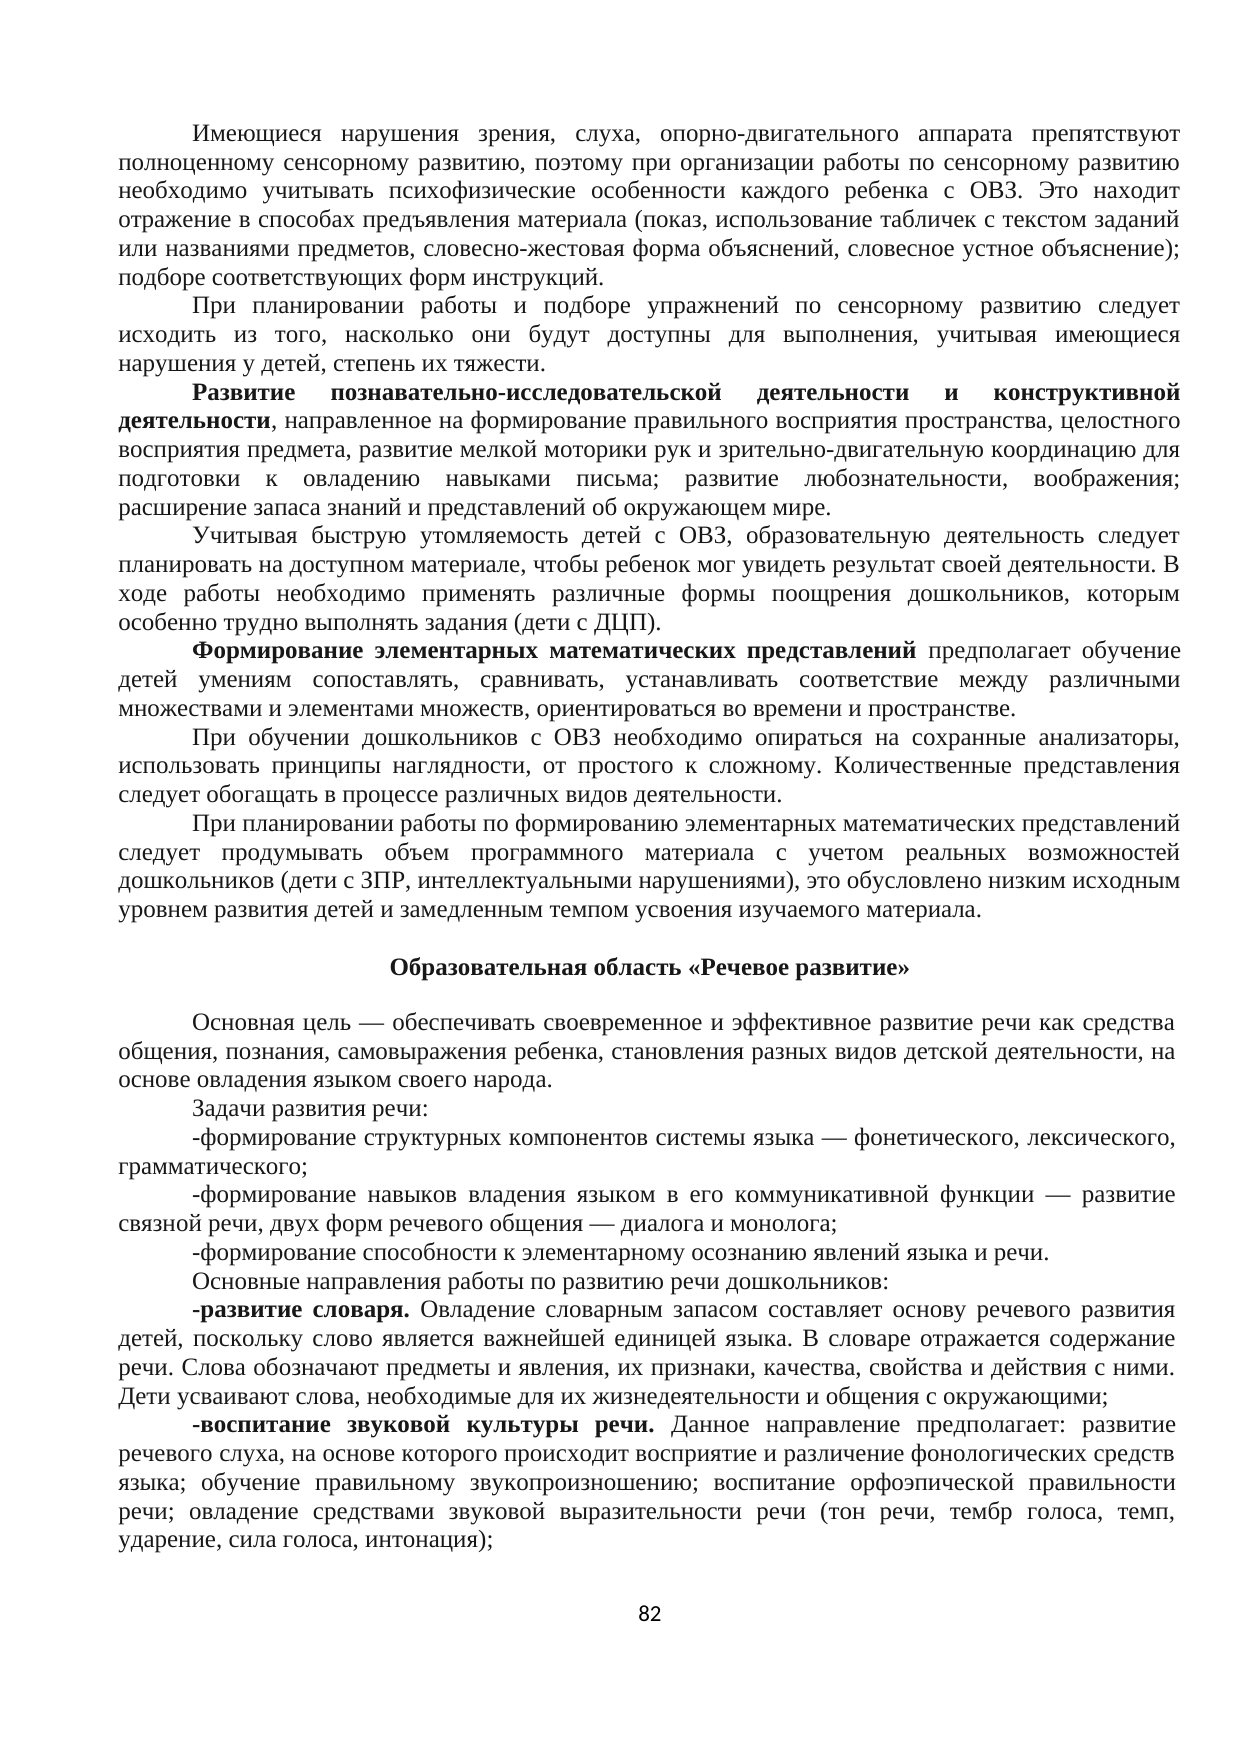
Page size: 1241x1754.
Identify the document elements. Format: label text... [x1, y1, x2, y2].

text Развитие познавательно-исследовательской деятельности и конструктивной деятельности, направленное на формирование правильного восприятия пространства, целостного восприятия предмета, развитие мелкой моторики рук и зрительно-двигательную координацию для подготовки к овладению навыками письма; развитие любознательности, воображения; расширение запаса знаний и представлений об окружающем мире. [118, 377, 1181, 521]
text Задачи развития речи: [118, 1093, 1177, 1122]
text Основная цель — обеспечивать своевременное и эффективное развитие речи как средства общения, познания, самовыражения ребенка, становления разных видов детской деятельности, на основе овладения языком своего народа. [118, 1007, 1177, 1093]
text При планировании работы и подборе упражнений по сенсорному развитию следует исходить из того, насколько они будут доступны для выполнения, учитывая имеющиеся нарушения у детей, степень их тяжести. [118, 291, 1181, 377]
text При обучении дошкольников с ОВЗ необходимо опираться на сохранные анализаторы, использовать принципы наглядности, от простого к сложному. Количественные представления следует обогащать в процессе различных видов деятельности. [118, 722, 1181, 808]
text -формирование структурных компонентов системы языка — фонетического, лексического, грамматического; [118, 1122, 1177, 1179]
text -формирование способности к элементарному осознанию явлений языка и речи. [118, 1237, 1177, 1266]
text -формирование навыков владения языком в его коммуникативной функции — развитие связной речи, двух форм речевого общения — диалога и монолога; [118, 1179, 1177, 1237]
text Основные направления работы по развитию речи дошкольников: [118, 1266, 1158, 1294]
text -воспитание звуковой культуры речи. Данное направление предполагает: развитие речевого слуха, на основе которого происходит восприятие и различение фонологических средств языка; обучение правильному звукопроизношению; воспитание орфоэпической правильности речи; овладение средствами звуковой выразительности речи (тон речи, тембр голоса, темп, ударение, сила голоса, интонация); [118, 1409, 1177, 1553]
text -развитие словаря. Овладение словарным запасом составляет основу речевого развития детей, поскольку слово является важнейшей единицей языка. В словаре отражается содержание речи. Слова обозначают предметы и явления, их признаки, качества, свойства и действия с ними. Дети усваивают слова, необходимые для их жизнедеятельности и общения с окружающими; [118, 1294, 1177, 1409]
text При планировании работы по формированию элементарных математических представлений следует продумывать объем программного материала с учетом реальных возможностей дошкольников (дети с ЗПР, интеллектуальными нарушениями), это обусловлено низким исходным уровнем развития детей и замедленным темпом усвоения изучаемого материала. [118, 808, 1181, 923]
text Имеющиеся нарушения зрения, слуха, опорно-двигательного аппарата препятствуют полноценному сенсорному развитию, поэтому при организации работы по сенсорному развитию необходимо учитывать психофизические особенности каждого ребенка с ОВЗ. Это находит отражение в способах предъявления материала (показ, использование табличек с текстом заданий или названиями предметов, словесно-жестовая форма объяснений, словесное устное объяснение); подборе соответствующих форм инструкций. [118, 118, 1181, 291]
text Формирование элементарных математических представлений предполагает обучение детей умениям сопоставлять, сравнивать, устанавливать соответствие между различными множествами и элементами множеств, ориентироваться во времени и пространстве. [118, 636, 1181, 722]
text Учитывая быструю утомляемость детей с ОВЗ, образовательную деятельность следует планировать на доступном материале, чтобы ребенок мог увидеть результат своей деятельности. В ходе работы необходимо применять различные формы поощрения дошкольников, которым особенно трудно выполнять задания (дети с ДЦП). [118, 521, 1181, 636]
text Образовательная область «Речевое развитие» [118, 952, 1181, 981]
